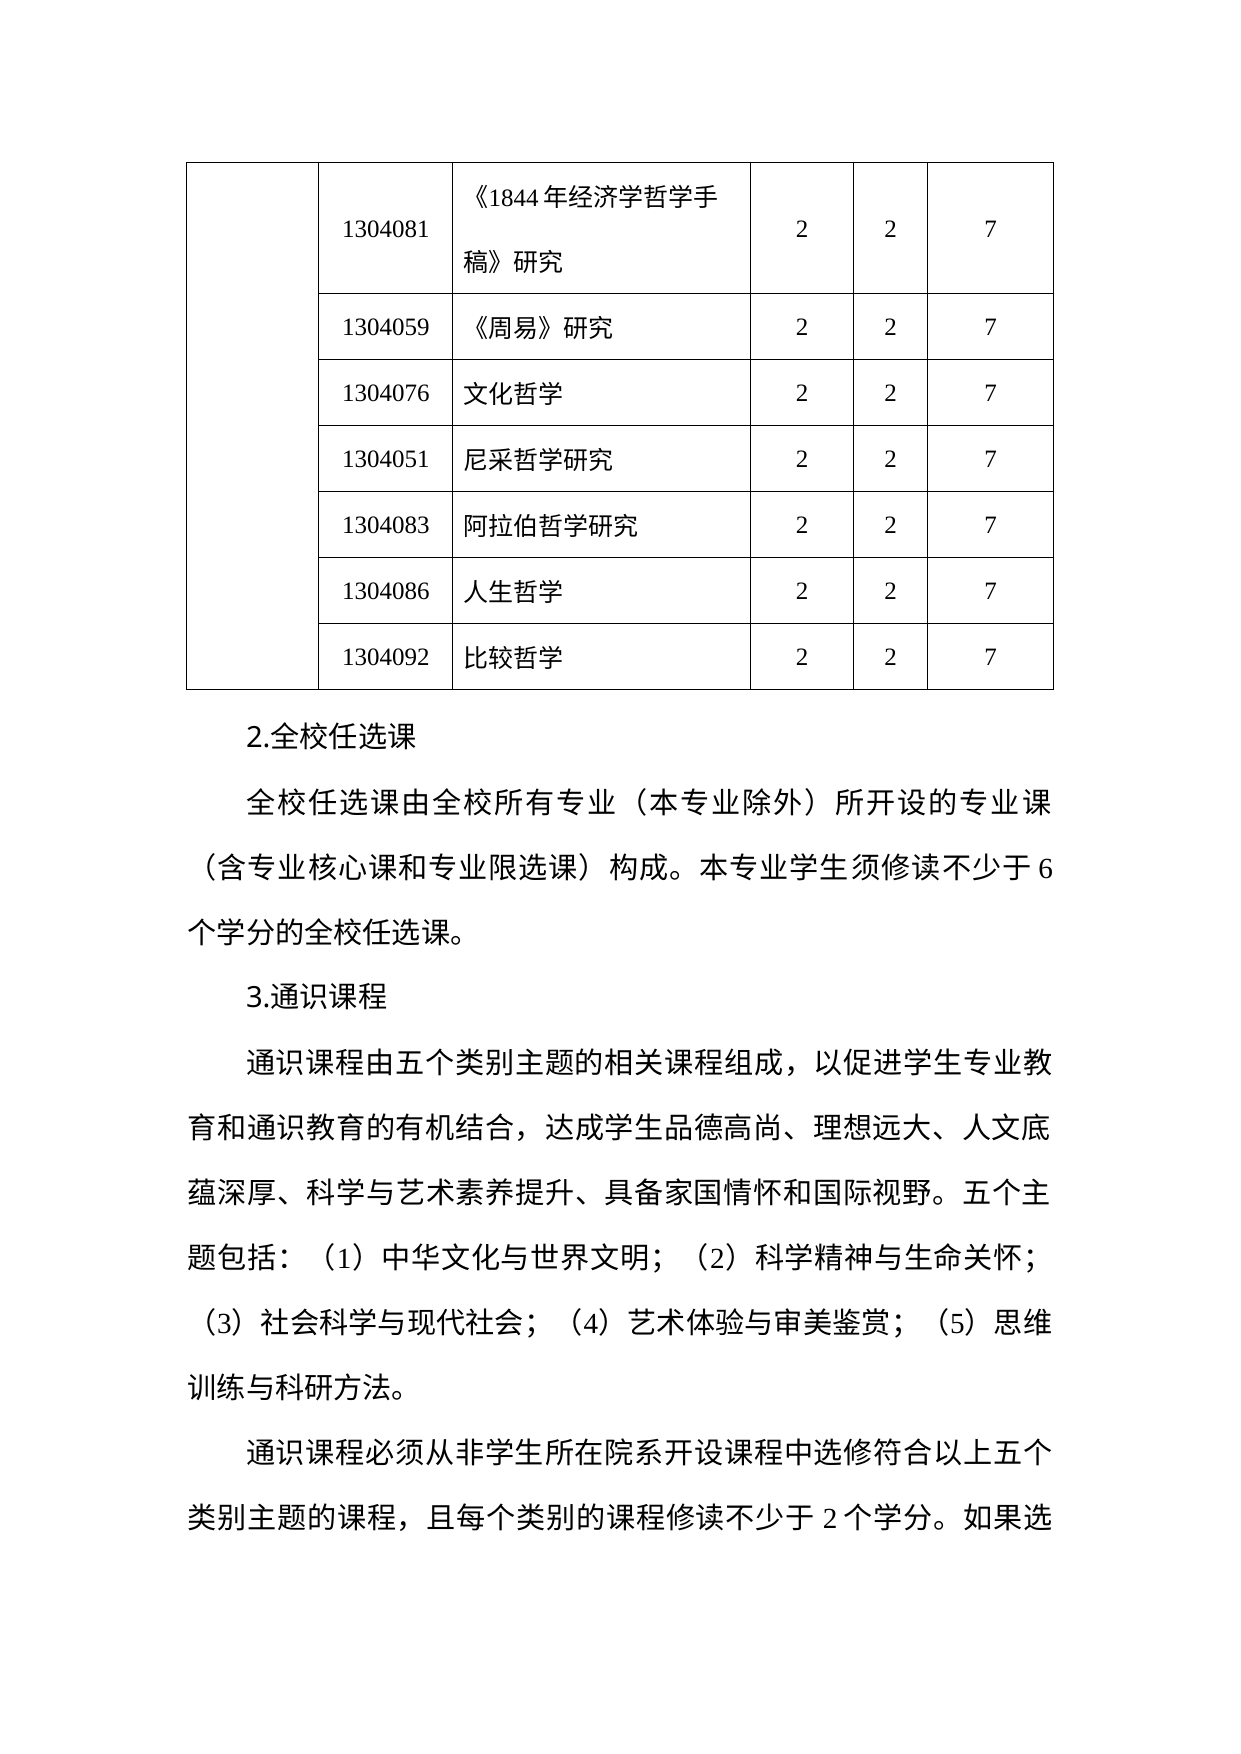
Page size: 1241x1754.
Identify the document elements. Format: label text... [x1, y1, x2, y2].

table_cell 2 [751, 624, 853, 689]
table_cell 1304083 [319, 492, 452, 557]
table_cell 2 [751, 558, 853, 623]
table_cell 7 [928, 360, 1053, 425]
table_cell 2 [751, 426, 853, 491]
table_cell 2 [751, 360, 853, 425]
table_cell 7 [928, 624, 1053, 689]
table_cell 尼采哲学研究 [453, 426, 750, 491]
table_cell 7 [928, 558, 1053, 623]
table_cell 2 [854, 294, 927, 359]
table_cell 《1844年经济学哲学手稿》研究 [453, 163, 750, 293]
table_cell 7 [928, 426, 1053, 491]
table_cell 2 [854, 492, 927, 557]
table_cell 1304081 [319, 163, 452, 293]
table_cell 人生哲学 [453, 558, 750, 623]
table_cell 2 [854, 360, 927, 425]
table_cell 2 [854, 624, 927, 689]
table_cell 7 [928, 492, 1053, 557]
table_cell 2 [854, 163, 927, 293]
table_cell 文化哲学 [453, 360, 750, 425]
table_cell 2 [854, 558, 927, 623]
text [187, 1418, 1053, 1548]
table_cell 2 [751, 492, 853, 557]
table_cell 7 [928, 294, 1053, 359]
table_cell 《周易》研究 [453, 294, 750, 359]
text 3.通识课程 [187, 963, 1053, 1028]
table_cell 7 [928, 163, 1053, 293]
table_cell 1304086 [319, 558, 452, 623]
table_cell 2 [854, 426, 927, 491]
table_cell 比较哲学 [453, 624, 750, 689]
table_cell 1304092 [319, 624, 452, 689]
text 全校任选课由全校所有专业（本专业除外）所开设的专业课（含专业核心课和专业限选课）构成。本专业学生须修读不少于6个学分的全校任选课。 [187, 768, 1053, 963]
table_cell 2 [751, 294, 853, 359]
table_cell 1304051 [319, 426, 452, 491]
table_cell 1304076 [319, 360, 452, 425]
text 通识课程由五个类别主题的相关课程组成，以促进学生专业教育和通识教育的有机结合，达成学生品德高尚、理想远大、人文底蕴深厚、科学与艺术素养提升、具备家国情怀和国际视野。五个主题包括：（1）中华文化与世界文明；（2）科学精神与生命关怀；（3）社会科学与现代社会；（4）艺术体验与审美鉴赏；（5）思维训练与科研方法。 [187, 1028, 1053, 1418]
text 2.全校任选课 [187, 703, 1053, 768]
table_cell 阿拉伯哲学研究 [453, 492, 750, 557]
table_cell 1304059 [319, 294, 452, 359]
table_cell 2 [751, 163, 853, 293]
